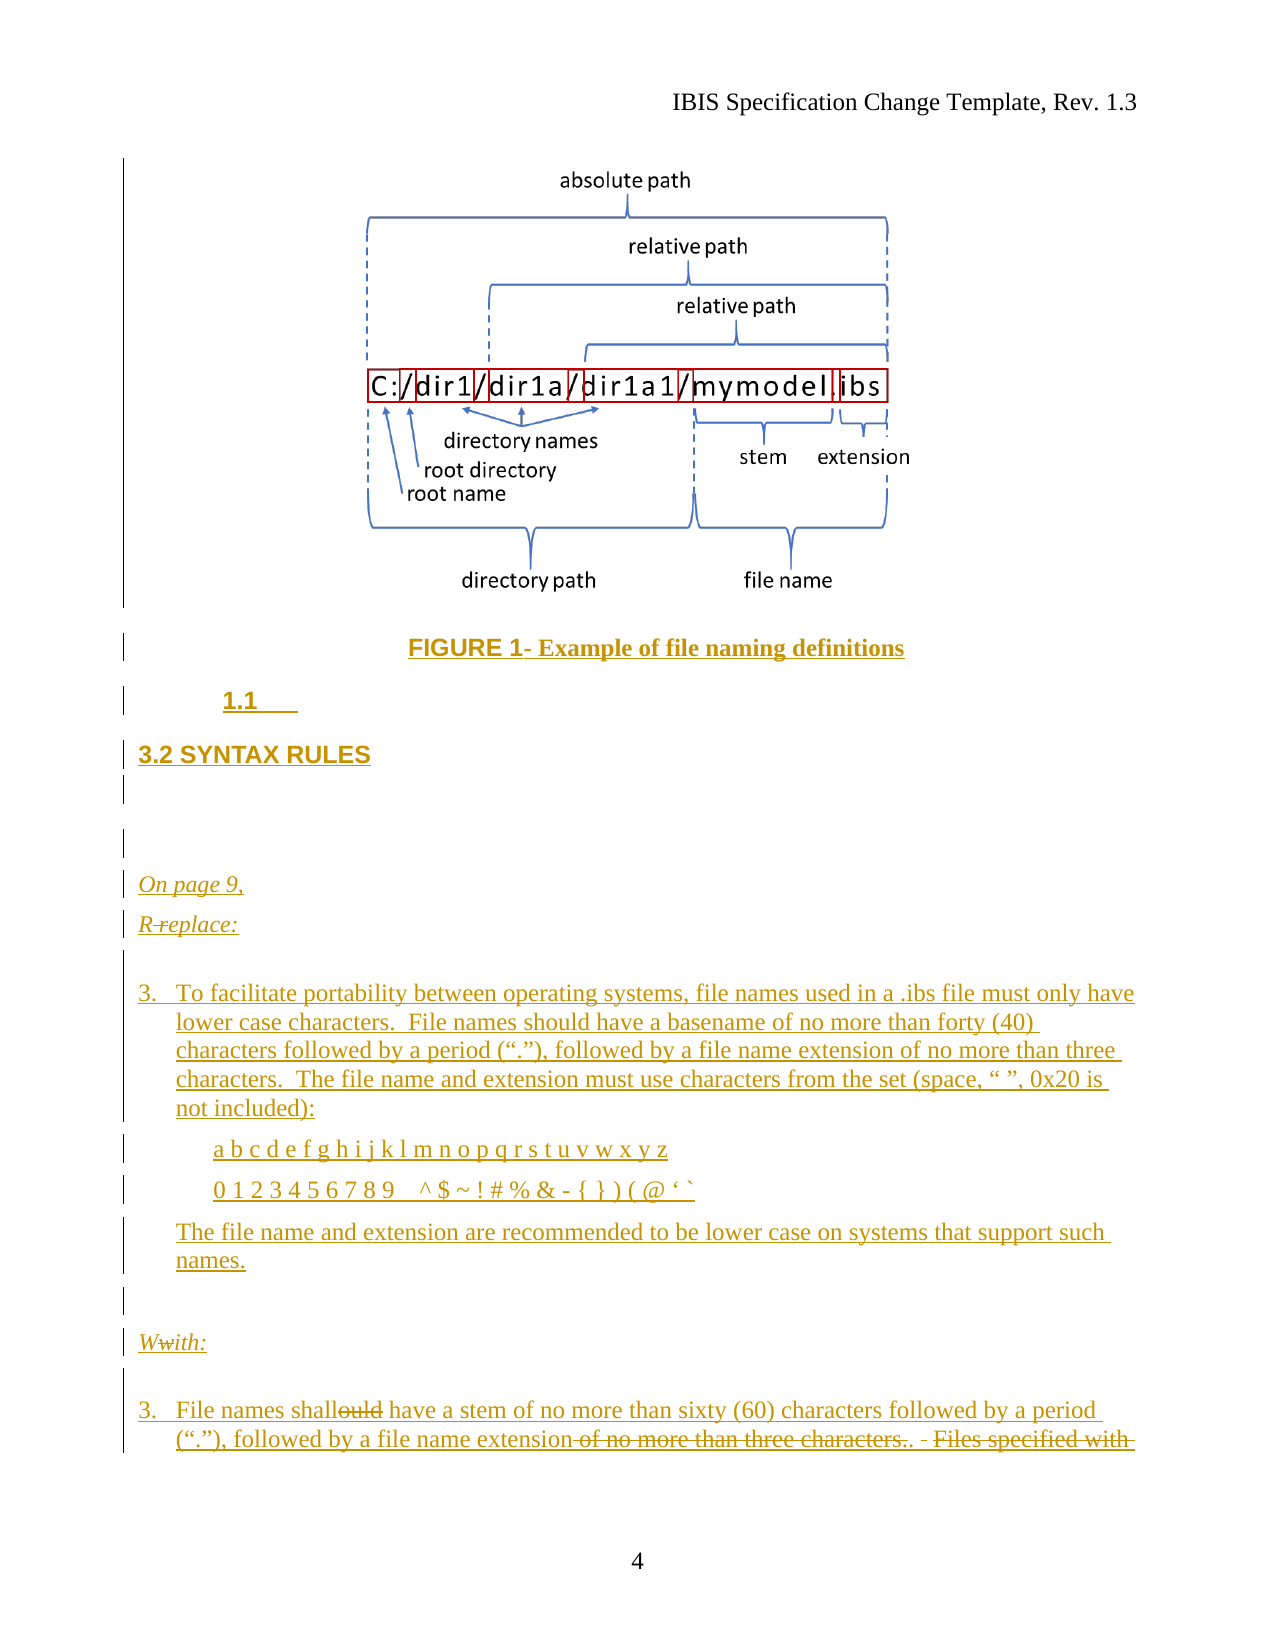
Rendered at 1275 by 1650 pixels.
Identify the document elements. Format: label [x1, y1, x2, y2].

picture [351, 157, 924, 608]
